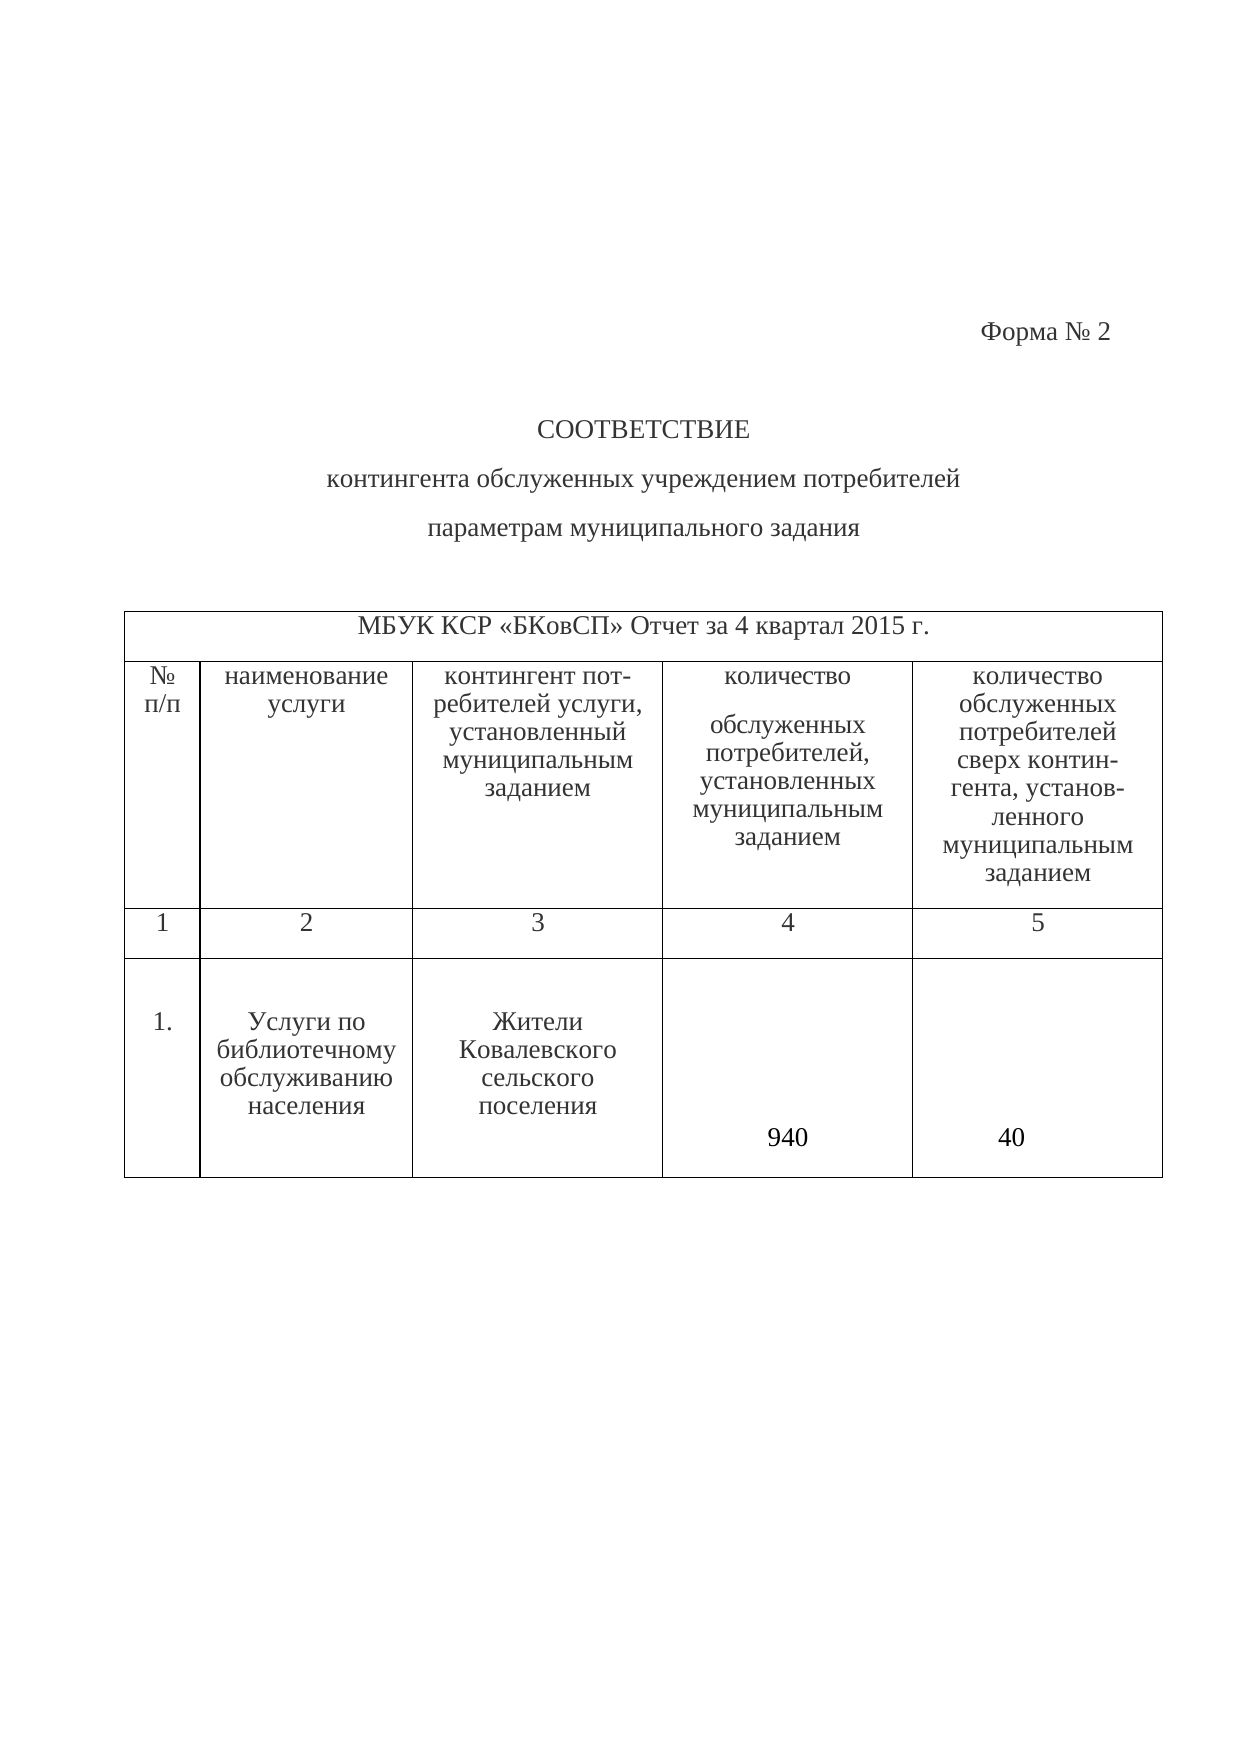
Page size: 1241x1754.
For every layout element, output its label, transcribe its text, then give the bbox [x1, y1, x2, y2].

table_cell 4 [663, 909, 912, 958]
text контингента обслуженных учреждением потребителей [136, 465, 1152, 493]
table_header МБУК КСР «БКовСП» Отчет за 4 квартал 2015 г. [125, 612, 1162, 661]
table_cell Услуги по библиотечному обслуживанию населения [201, 959, 412, 1177]
table_cell 40 [913, 959, 1162, 1177]
table_cell 1. [125, 959, 199, 1177]
table_cell Жители Ковалевского сельского поселения [413, 959, 662, 1177]
table_cell 940 [663, 959, 912, 1177]
text СООТВЕТСТВИЕ [136, 416, 1152, 444]
table_cell № п/п [125, 662, 199, 908]
table_cell количество обслуженных потребителей, установленных муниципальным заданием [663, 662, 912, 908]
table_cell контингент пот-ребителей услуги, установленный муниципальным заданием [413, 662, 662, 908]
table_cell наименование услуги [201, 662, 412, 908]
table_cell количество обслуженных потребителей сверх контин-гента, установ-ленного муниципальным заданием [913, 662, 1162, 908]
table_cell 3 [413, 909, 662, 958]
text параметрам муниципального задания [136, 513, 1152, 542]
text Форма № 2 [136, 318, 1152, 346]
table_cell 5 [913, 909, 1162, 958]
table_cell 1 [125, 909, 199, 958]
table_cell 2 [201, 909, 412, 958]
